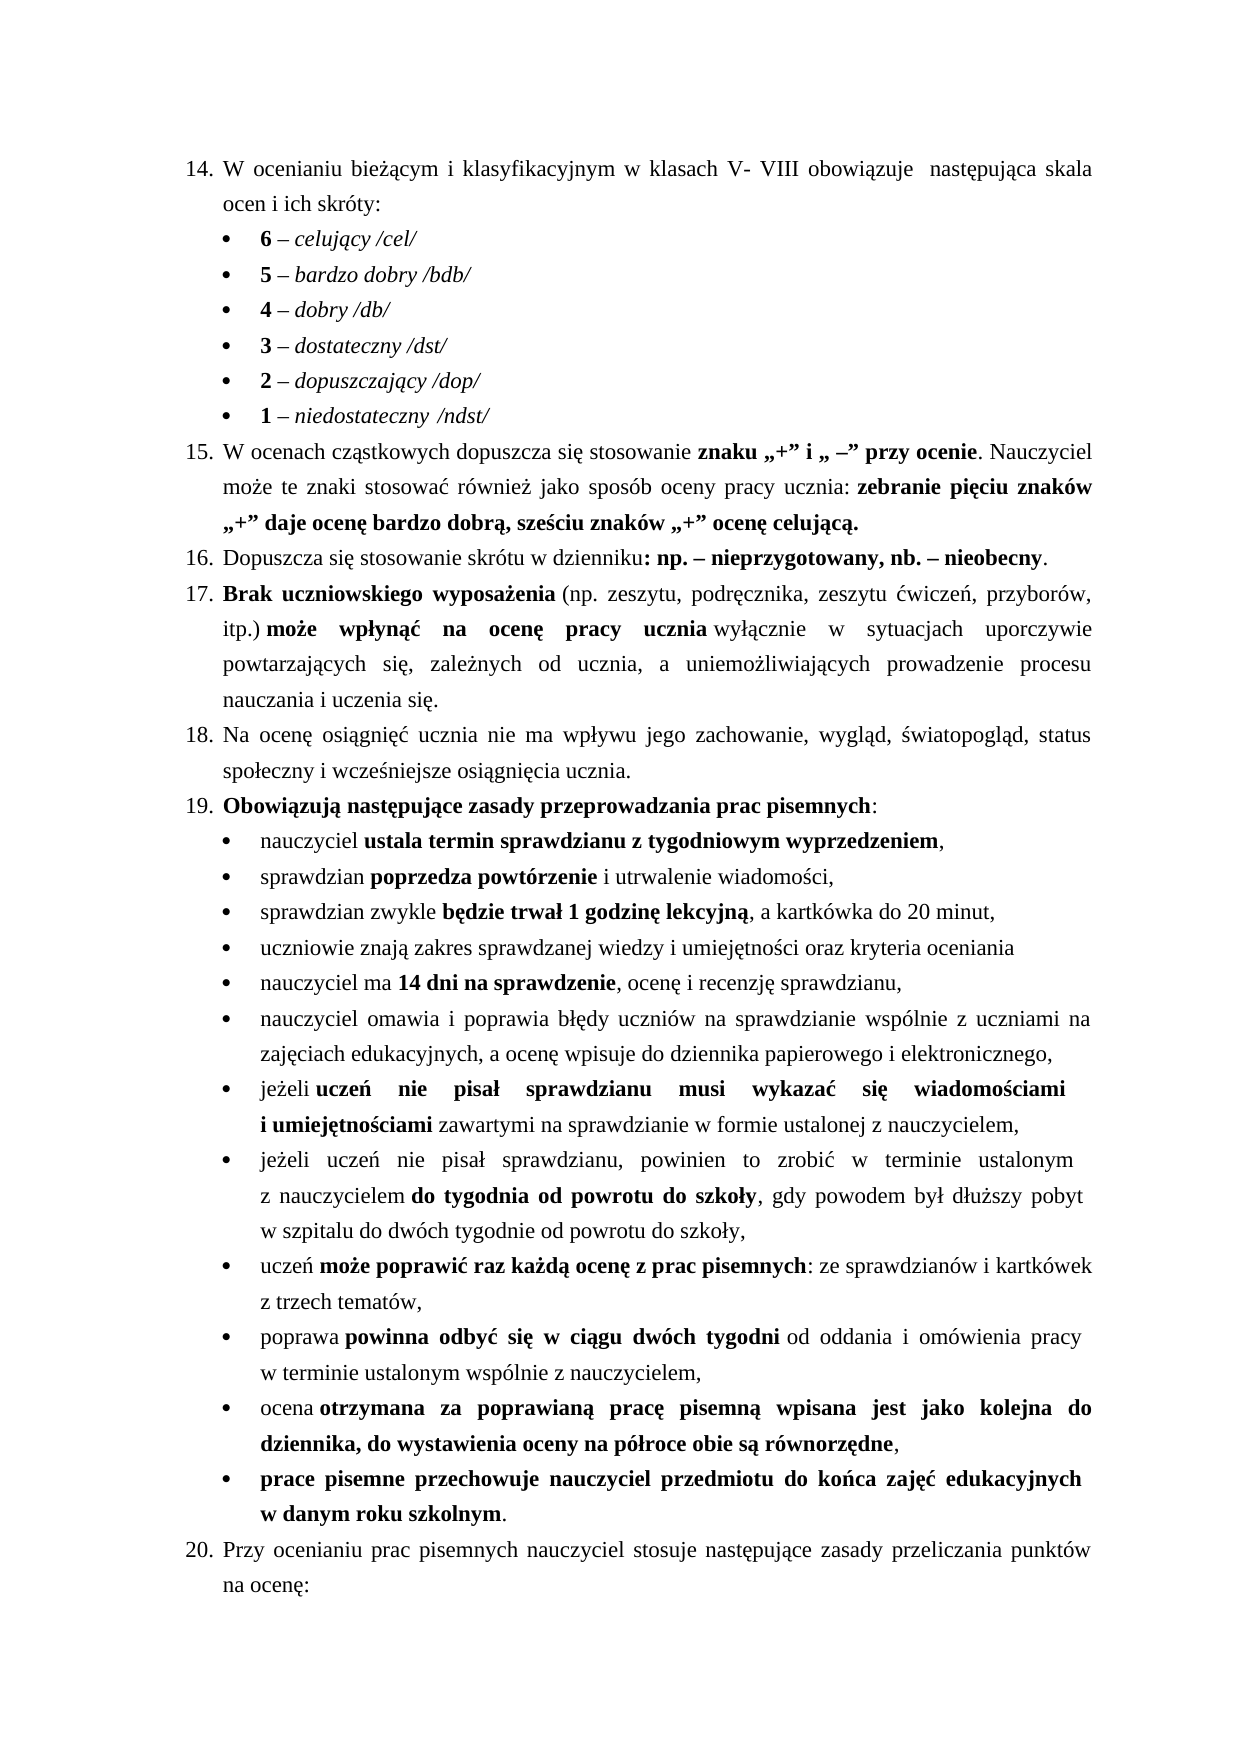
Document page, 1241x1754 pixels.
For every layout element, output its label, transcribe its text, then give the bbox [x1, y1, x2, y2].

list W ocenianiu bieżącym i klasyfikacyjnym w klasach V- VIII obowiązuje następująca skala ocen i ich skróty: [185, 148, 1093, 218]
list Dopuszcza się stosowanie skrótu w dzienniku: np. – nieprzygotowany, nb. – nieobecny. [185, 537, 1093, 573]
list uczniowie znają zakres sprawdzanej wiedzy i umiejętności oraz kryteria oceniania [223, 927, 1093, 962]
list 1 – niedostateczny /ndst/ [223, 396, 1093, 431]
list prace pisemne przechowuje nauczyciel przedmiotu do końca zajęć edukacyjnych w danym roku szkolnym. [223, 1458, 1093, 1529]
list 3 – dostateczny /dst/ [223, 325, 1093, 360]
list 2 – dopuszczający /dop/ [223, 360, 1093, 396]
list nauczyciel omawia i poprawia błędy uczniów na sprawdzianie wspólnie z uczniami na zajęciach edukacyjnych, a ocenę wpisuje do dziennika papierowego i elektronicznego, [223, 998, 1093, 1068]
list Brak uczniowskiego wyposażenia (np. zeszytu, podręcznika, zeszytu ćwiczeń, przyborów, itp.) może wpłynąć na ocenę pracy ucznia wyłącznie w sytuacjach uporczywie powtarzających się, zależnych od ucznia, a uniemożliwiających prowadzenie procesu nauczania i uczenia się. [185, 573, 1093, 714]
list 5 – bardzo dobry /bdb/ [223, 254, 1093, 289]
list nauczyciel ustala termin sprawdzianu z tygodniowym wyprzedzeniem, [223, 821, 1093, 856]
list jeżeli uczeń nie pisał sprawdzianu musi wykazać się wiadomościami i umiejętnościami zawartymi na sprawdzianie w formie ustalonej z nauczycielem, [223, 1068, 1093, 1139]
list 4 – dobry /db/ [223, 289, 1093, 325]
list jeżeli uczeń nie pisał sprawdzianu, powinien to zrobić w terminie ustalonym z nauczycielem do tygodnia od powrotu do szkoły, gdy powodem był dłuższy pobyt w szpitalu do dwóch tygodnie od powrotu do szkoły, [223, 1139, 1093, 1246]
list Na ocenę osiągnięć ucznia nie ma wpływu jego zachowanie, wygląd, światopogląd, status społeczny i wcześniejsze osiągnięcia ucznia. [185, 714, 1093, 785]
list Obowiązują następujące zasady przeprowadzania prac pisemnych: [185, 785, 1093, 821]
list W ocenach cząstkowych dopuszcza się stosowanie znaku „+” i „ –” przy ocenie. Nauczyciel może te znaki stosować również jako sposób oceny pracy ucznia: zebranie pięciu znaków „+” daje ocenę bardzo dobrą, sześciu znaków „+” ocenę celującą. [185, 431, 1093, 537]
list sprawdzian poprzedza powtórzenie i utrwalenie wiadomości, [223, 856, 1093, 891]
list 6 – celujący /cel/ [223, 218, 1093, 254]
list sprawdzian zwykle będzie trwał 1 godzinę lekcyjną, a kartkówka do 20 minut, [223, 891, 1093, 927]
list uczeń może poprawić raz każdą ocenę z prac pisemnych: ze sprawdzianów i kartkówek z trzech tematów, [223, 1246, 1093, 1316]
list Przy ocenianiu prac pisemnych nauczyciel stosuje następujące zasady przeliczania punktów na ocenę: [185, 1529, 1093, 1600]
list ocena otrzymana za poprawianą pracę pisemną wpisana jest jako kolejna do dziennika, do wystawienia oceny na półroce obie są równorzędne, [223, 1387, 1093, 1458]
list nauczyciel ma 14 dni na sprawdzenie, ocenę i recenzję sprawdzianu, [223, 962, 1093, 998]
list poprawa powinna odbyć się w ciągu dwóch tygodni od oddania i omówienia pracy w terminie ustalonym wspólnie z nauczycielem, [223, 1316, 1093, 1387]
